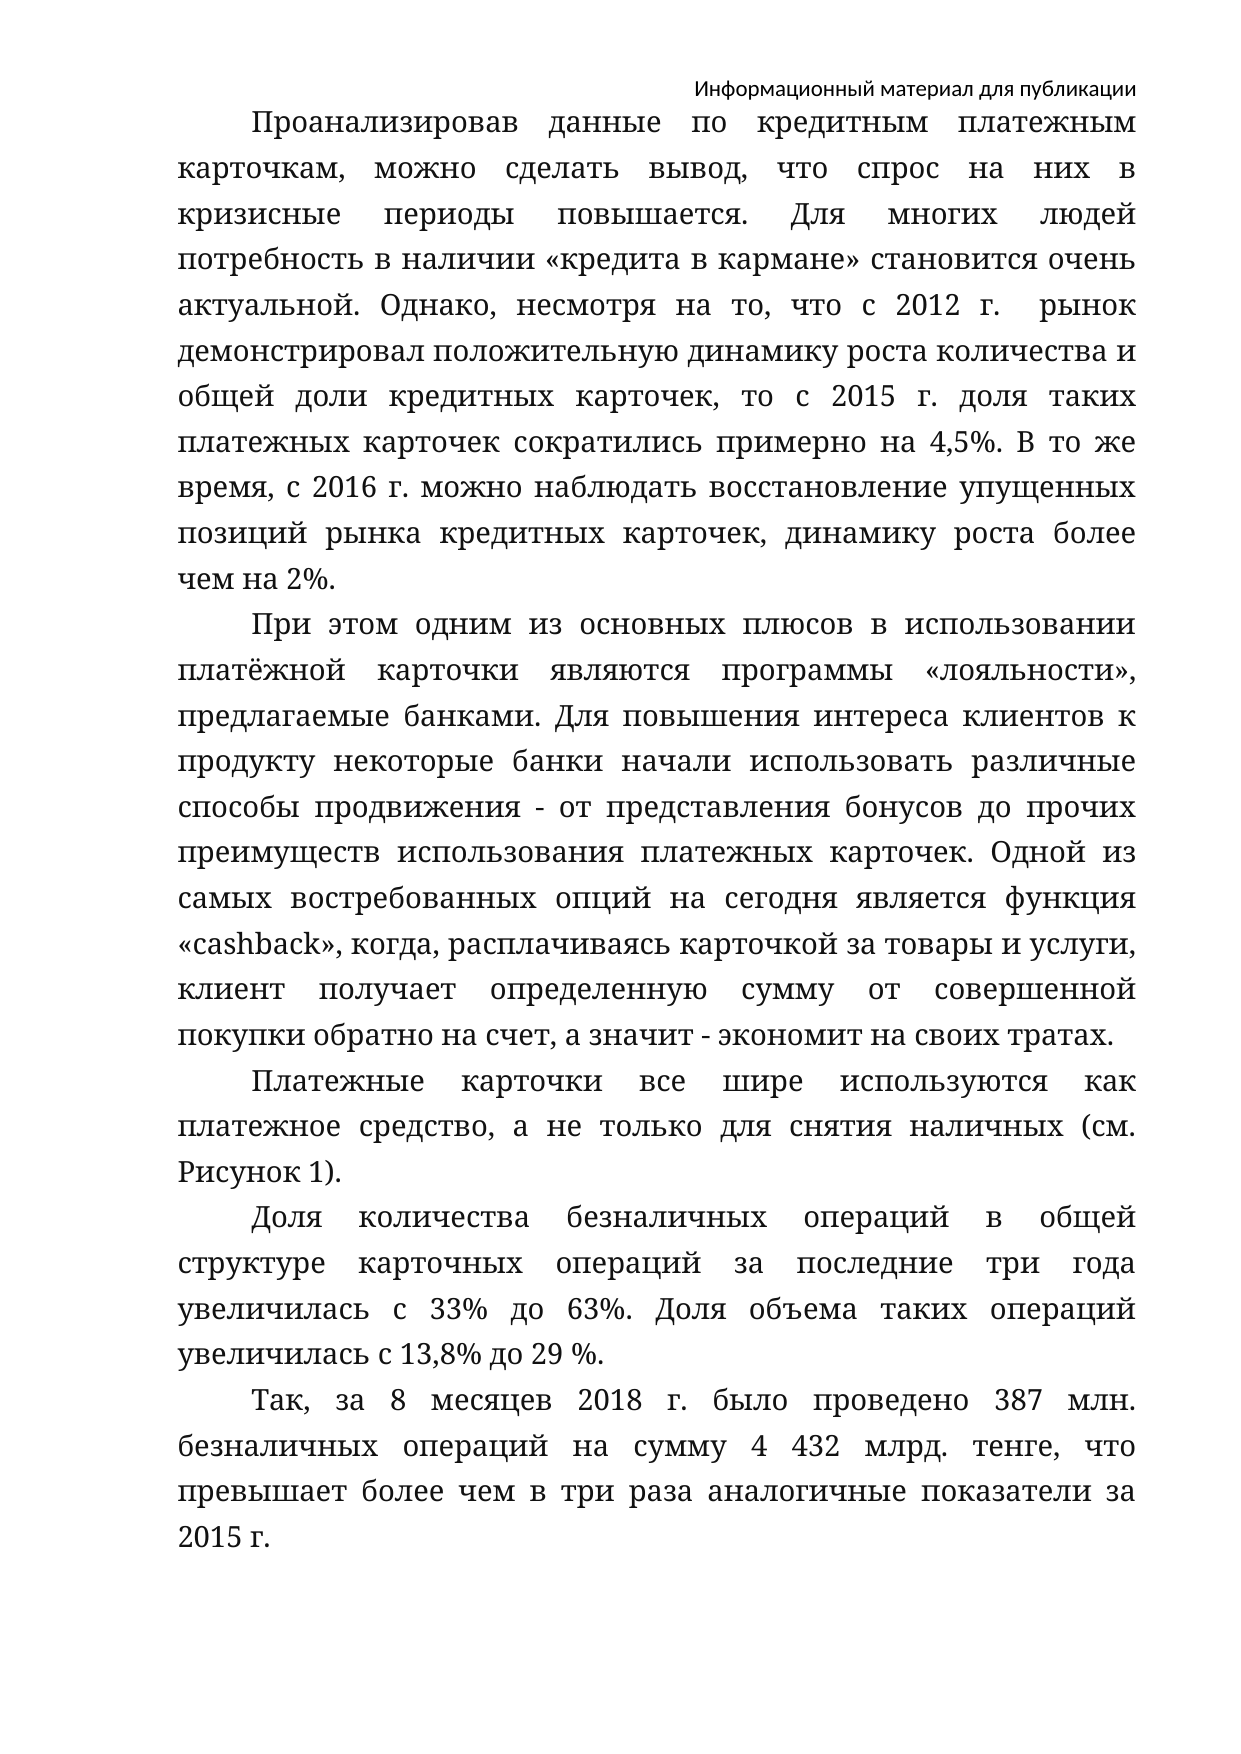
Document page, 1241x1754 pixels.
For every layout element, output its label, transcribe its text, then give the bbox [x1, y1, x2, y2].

text Так, за 8 месяцев 2018 г. было проведено 387 млн. безналичных операций на сумму 4 432 млрд. тенге, что превышает более чем в три раза аналогичные показатели за 2015 г. [177, 1379, 1137, 1556]
text При этом одним из основных плюсов в использовании платёжной карточки являются программы «лояльности», предлагаемые банками. Для повышения интереса клиентов к продукту некоторые банки начали использовать различные способы продвижения - от представления бонусов до прочих преимуществ использования платежных карточек. Одной из самых востребованных опций на сегодня является функция «cashback», когда, расплачиваясь карточкой за товары и услуги, клиент получает определенную сумму от совершенной покупки обратно на счет, а значит - экономит на своих тратах. [177, 604, 1137, 1054]
text Платежные карточки все шире используются как платежное средство, а не только для снятия наличных (см. Рисунок 1). [177, 1060, 1137, 1191]
text Проанализировав данные по кредитным платежным карточкам, можно сделать вывод, что спрос на них в кризисные периоды повышается. Для многих людей потребность в наличии «кредита в кармане» становится очень актуальной. Однако, несмотря на то, что с 2012 г. рынок демонстрировал положительную динамику роста количества и общей доли кредитных карточек, то с 2015 г. доля таких платежных карточек сократились примерно на 4,5%. В то же время, с 2016 г. можно наблюдать восстановление упущенных позиций рынка кредитных карточек, динамику роста более чем на 2%. [177, 102, 1137, 598]
text Доля количества безналичных операций в общей структуре карточных операций за последние три года увеличилась с 33% до 63%. Доля объема таких операций увеличилась с 13,8% до 29 %. [177, 1197, 1137, 1373]
